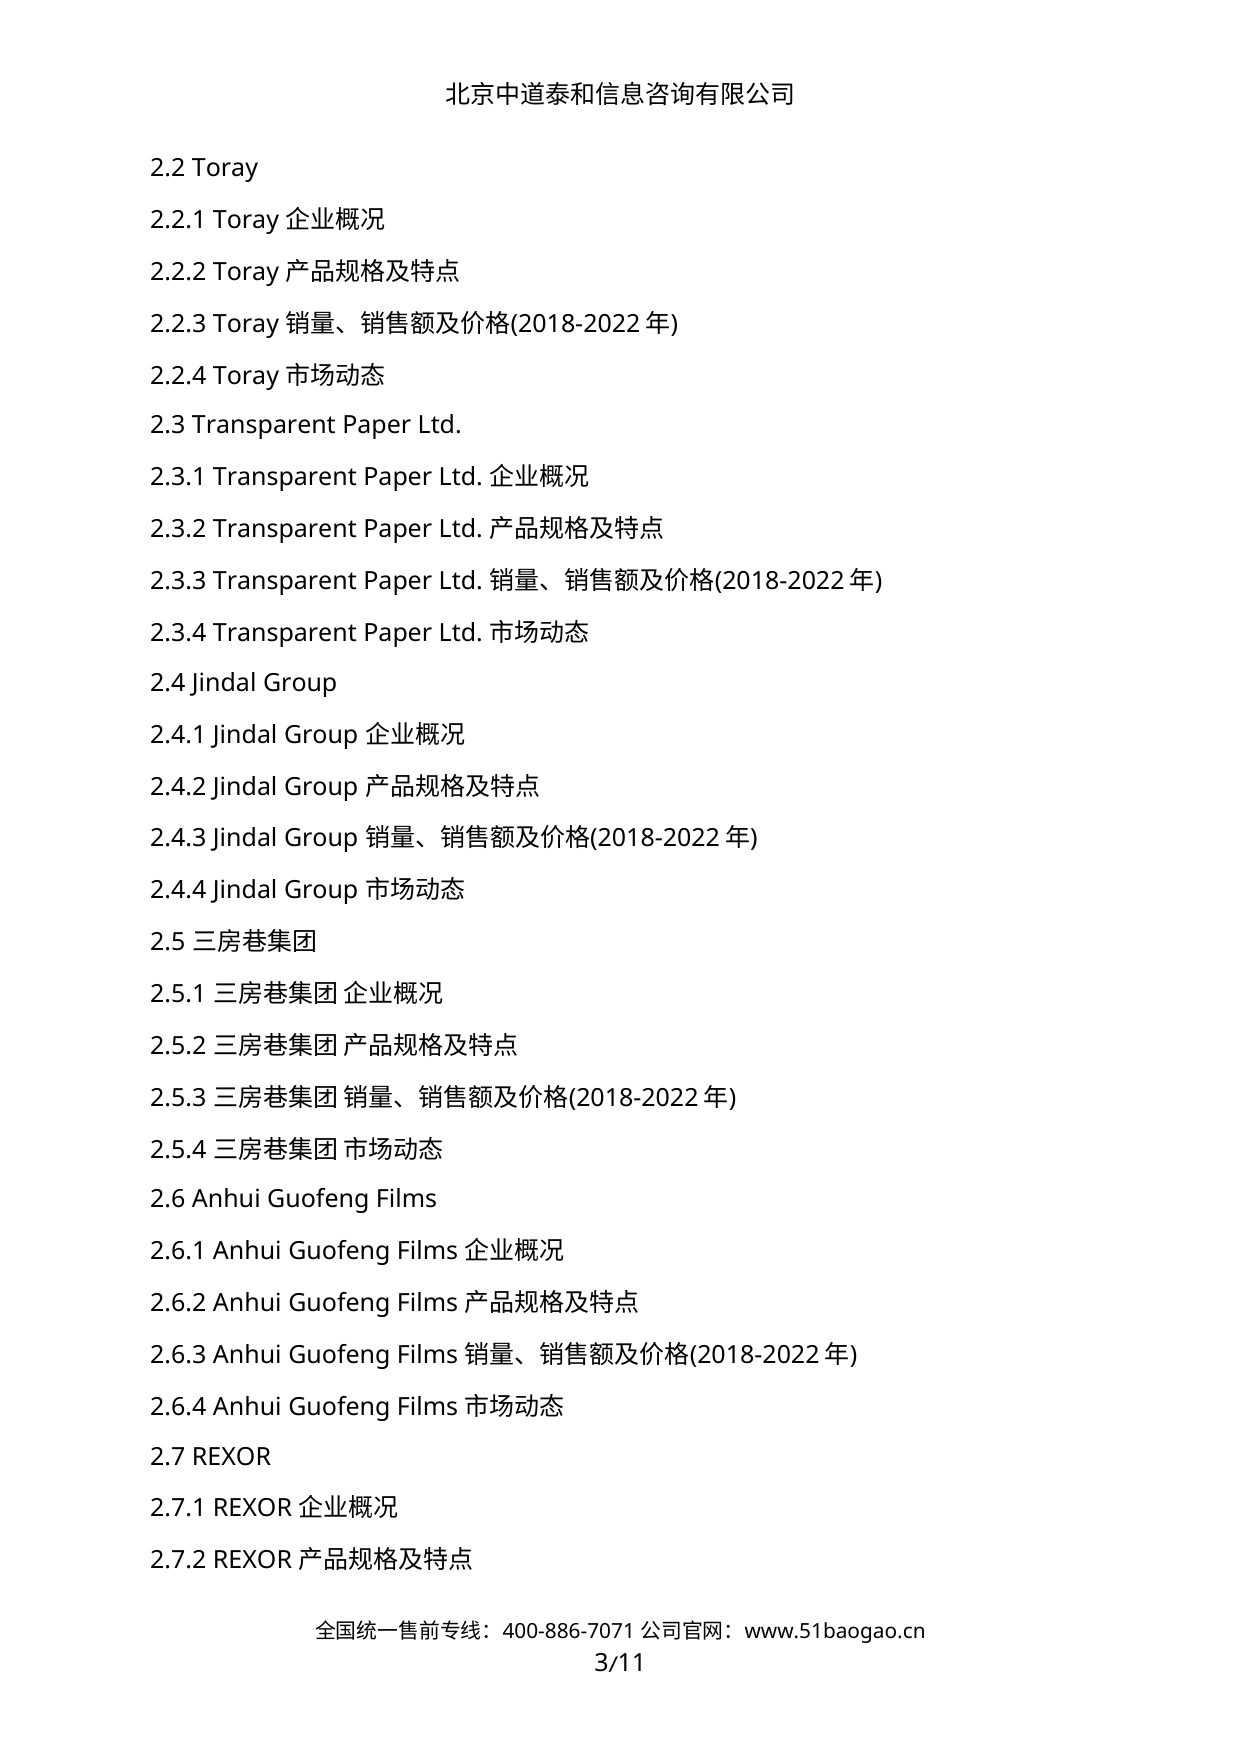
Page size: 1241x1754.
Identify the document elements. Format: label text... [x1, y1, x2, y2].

text 2.5.3 三房巷集团 销量、销售额及价格(2018-2022年) [150, 1077, 1090, 1113]
text 2.6.4 Anhui Guofeng Films 市场动态 [150, 1386, 1090, 1422]
text 2.4 Jindal Group [150, 664, 1090, 698]
text 2.4.4 Jindal Group 市场动态 [150, 870, 1090, 906]
text 2.6.3 Anhui Guofeng Films 销量、销售额及价格(2018-2022年) [150, 1334, 1090, 1371]
text 2.4.2 Jindal Group 产品规格及特点 [150, 766, 1090, 802]
text 2.6 Anhui Guofeng Films [150, 1181, 1090, 1215]
text 2.3.4 Transparent Paper Ltd. 市场动态 [150, 612, 1090, 649]
text 2.2.3 Toray 销量、销售额及价格(2018-2022年) [150, 303, 1090, 340]
text 2.7.1 REXOR 企业概况 [150, 1488, 1090, 1524]
text 2.5.1 三房巷集团 企业概况 [150, 973, 1090, 1010]
text 2.4.3 Jindal Group 销量、销售额及价格(2018-2022年) [150, 818, 1090, 854]
text 2.7 REXOR [150, 1438, 1090, 1472]
text 2.2.1 Toray 企业概况 [150, 200, 1090, 236]
text 2.2.4 Toray 市场动态 [150, 355, 1090, 392]
text 2.5.2 三房巷集团 产品规格及特点 [150, 1025, 1090, 1062]
text 2.2 Toray [150, 150, 1090, 184]
text 2.7.2 REXOR 产品规格及特点 [150, 1540, 1090, 1576]
text 2.5.4 三房巷集团 市场动态 [150, 1129, 1090, 1165]
text 2.4.1 Jindal Group 企业概况 [150, 714, 1090, 750]
text 2.3.2 Transparent Paper Ltd. 产品规格及特点 [150, 509, 1090, 545]
text 2.6.1 Anhui Guofeng Films 企业概况 [150, 1231, 1090, 1267]
text 2.2.2 Toray 产品规格及特点 [150, 252, 1090, 288]
text 2.3.1 Transparent Paper Ltd. 企业概况 [150, 457, 1090, 493]
text 2.5 三房巷集团 [150, 922, 1090, 958]
text 2.6.2 Anhui Guofeng Films 产品规格及特点 [150, 1282, 1090, 1319]
text 2.3 Transparent Paper Ltd. [150, 407, 1090, 441]
text 2.3.3 Transparent Paper Ltd. 销量、销售额及价格(2018-2022年) [150, 561, 1090, 597]
